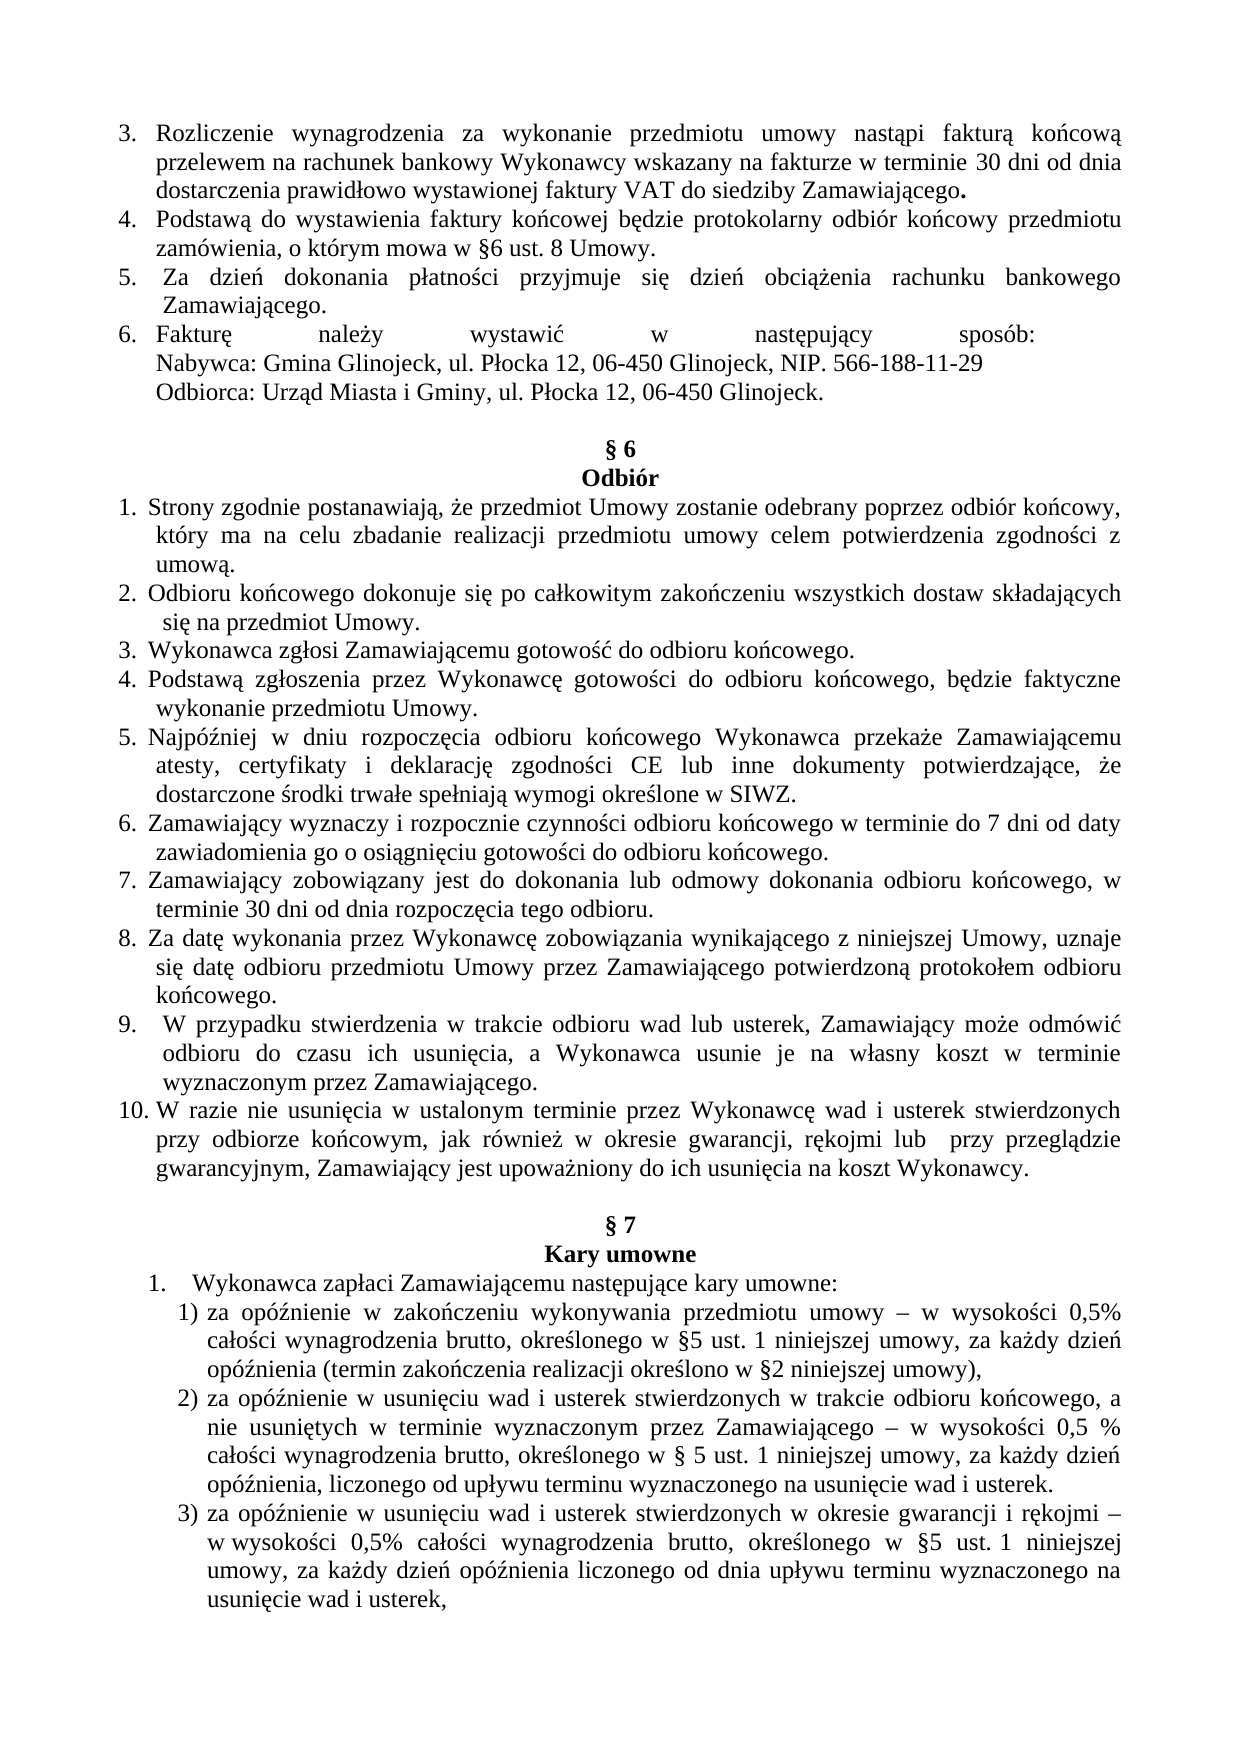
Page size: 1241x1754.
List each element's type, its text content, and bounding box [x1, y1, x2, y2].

text Odbiorca: Urząd Miasta i Gminy, ul. Płocka 12, 06-450 Glinojeck. [156, 377, 1122, 406]
list Podstawą do wystawienia faktury końcowej będzie protokolarny odbiór końcowy przedmiotu zamówienia, o którym mowa w §6 ust. 8 Umowy. [118, 204, 1122, 262]
list Wykonawca zapłaci Zamawiającemu następujące kary umowne: [148, 1268, 1122, 1297]
text § 6 [118, 434, 1122, 463]
text Kary umowne [118, 1239, 1122, 1268]
list Rozliczenie wynagrodzenia za wykonanie przedmiotu umowy nastąpi fakturą końcową przelewem na rachunek bankowy Wykonawcy wskazany na fakturze w terminie 30 dni od dnia dostarczenia prawidłowo wystawionej faktury VAT do siedziby Zamawiającego. [118, 118, 1122, 204]
list za opóźnienie w zakończeniu wykonywania przedmiotu umowy – w wysokości 0,5% całości wynagrodzenia brutto, określonego w §5 ust. 1 niniejszej umowy, za każdy dzień opóźnienia (termin zakończenia realizacji określono w §2 niniejszej umowy), [177, 1297, 1122, 1383]
list Podstawą zgłoszenia przez Wykonawcę gotowości do odbioru końcowego, będzie faktyczne wykonanie przedmiotu Umowy. [118, 664, 1122, 722]
list W razie nie usunięcia w ustalonym terminie przez Wykonawcę wad i usterek stwierdzonych przy odbiorze końcowym, jak również w okresie gwarancji, rękojmi lub przy przeglądzie gwarancyjnym, Zamawiający jest upoważniony do ich usunięcia na koszt Wykonawcy. [118, 1096, 1122, 1182]
list Odbioru końcowego dokonuje się po całkowitym zakończeniu wszystkich dostaw składających się na przedmiot Umowy. [118, 578, 1122, 636]
list W przypadku stwierdzenia w trakcie odbioru wad lub usterek, Zamawiający może odmówić odbioru do czasu ich usunięcia, a Wykonawca usunie je na własny koszt w terminie wyznaczonym przez Zamawiającego. [118, 1009, 1122, 1096]
text § 7 [118, 1211, 1122, 1239]
list Wykonawca zgłosi Zamawiającemu gotowość do odbioru końcowego. [118, 636, 1122, 664]
list Strony zgodnie postanawiają, że przedmiot Umowy zostanie odebrany poprzez odbiór końcowy, który ma na celu zbadanie realizacji przedmiotu umowy celem potwierdzenia zgodności z umową. [118, 492, 1122, 578]
text Odbiór [118, 463, 1122, 492]
list Zamawiający wyznaczy i rozpocznie czynności odbioru końcowego w terminie do 7 dni od daty zawiadomienia go o osiągnięciu gotowości do odbioru końcowego. [118, 808, 1122, 866]
list za opóźnienie w usunięciu wad i usterek stwierdzonych w trakcie odbioru końcowego, a nie usuniętych w terminie wyznaczonym przez Zamawiającego – w wysokości 0,5 % całości wynagrodzenia brutto, określonego w § 5 ust. 1 niniejszej umowy, za każdy dzień opóźnienia, liczonego od upływu terminu wyznaczonego na usunięcie wad i usterek. [177, 1383, 1122, 1498]
list Za dzień dokonania płatności przyjmuje się dzień obciążenia rachunku bankowego Zamawiającego. [118, 262, 1122, 319]
list Zamawiający zobowiązany jest do dokonania lub odmowy dokonania odbioru końcowego, w terminie 30 dni od dnia rozpoczęcia tego odbioru. [118, 866, 1122, 923]
list Fakturę należy wystawić w następujący sposób: Nabywca: Gmina Glinojeck, ul. Płocka 12, 06-450 Glinojeck, NIP. 566-188-11-29 [118, 319, 1122, 377]
list Za datę wykonania przez Wykonawcę zobowiązania wynikającego z niniejszej Umowy, uznaje się datę odbioru przedmiotu Umowy przez Zamawiającego potwierdzoną protokołem odbioru końcowego. [118, 923, 1122, 1009]
list Najpóźniej w dniu rozpoczęcia odbioru końcowego Wykonawca przekaże Zamawiającemu atesty, certyfikaty i deklarację zgodności CE lub inne dokumenty potwierdzające, że dostarczone środki trwałe spełniają wymogi określone w SIWZ. [118, 722, 1122, 808]
list za opóźnienie w usunięciu wad i usterek stwierdzonych w okresie gwarancji i rękojmi – w wysokości 0,5% całości wynagrodzenia brutto, określonego w §5 ust. 1 niniejszej umowy, za każdy dzień opóźnienia liczonego od dnia upływu terminu wyznaczonego na usunięcie wad i usterek, [177, 1498, 1122, 1613]
